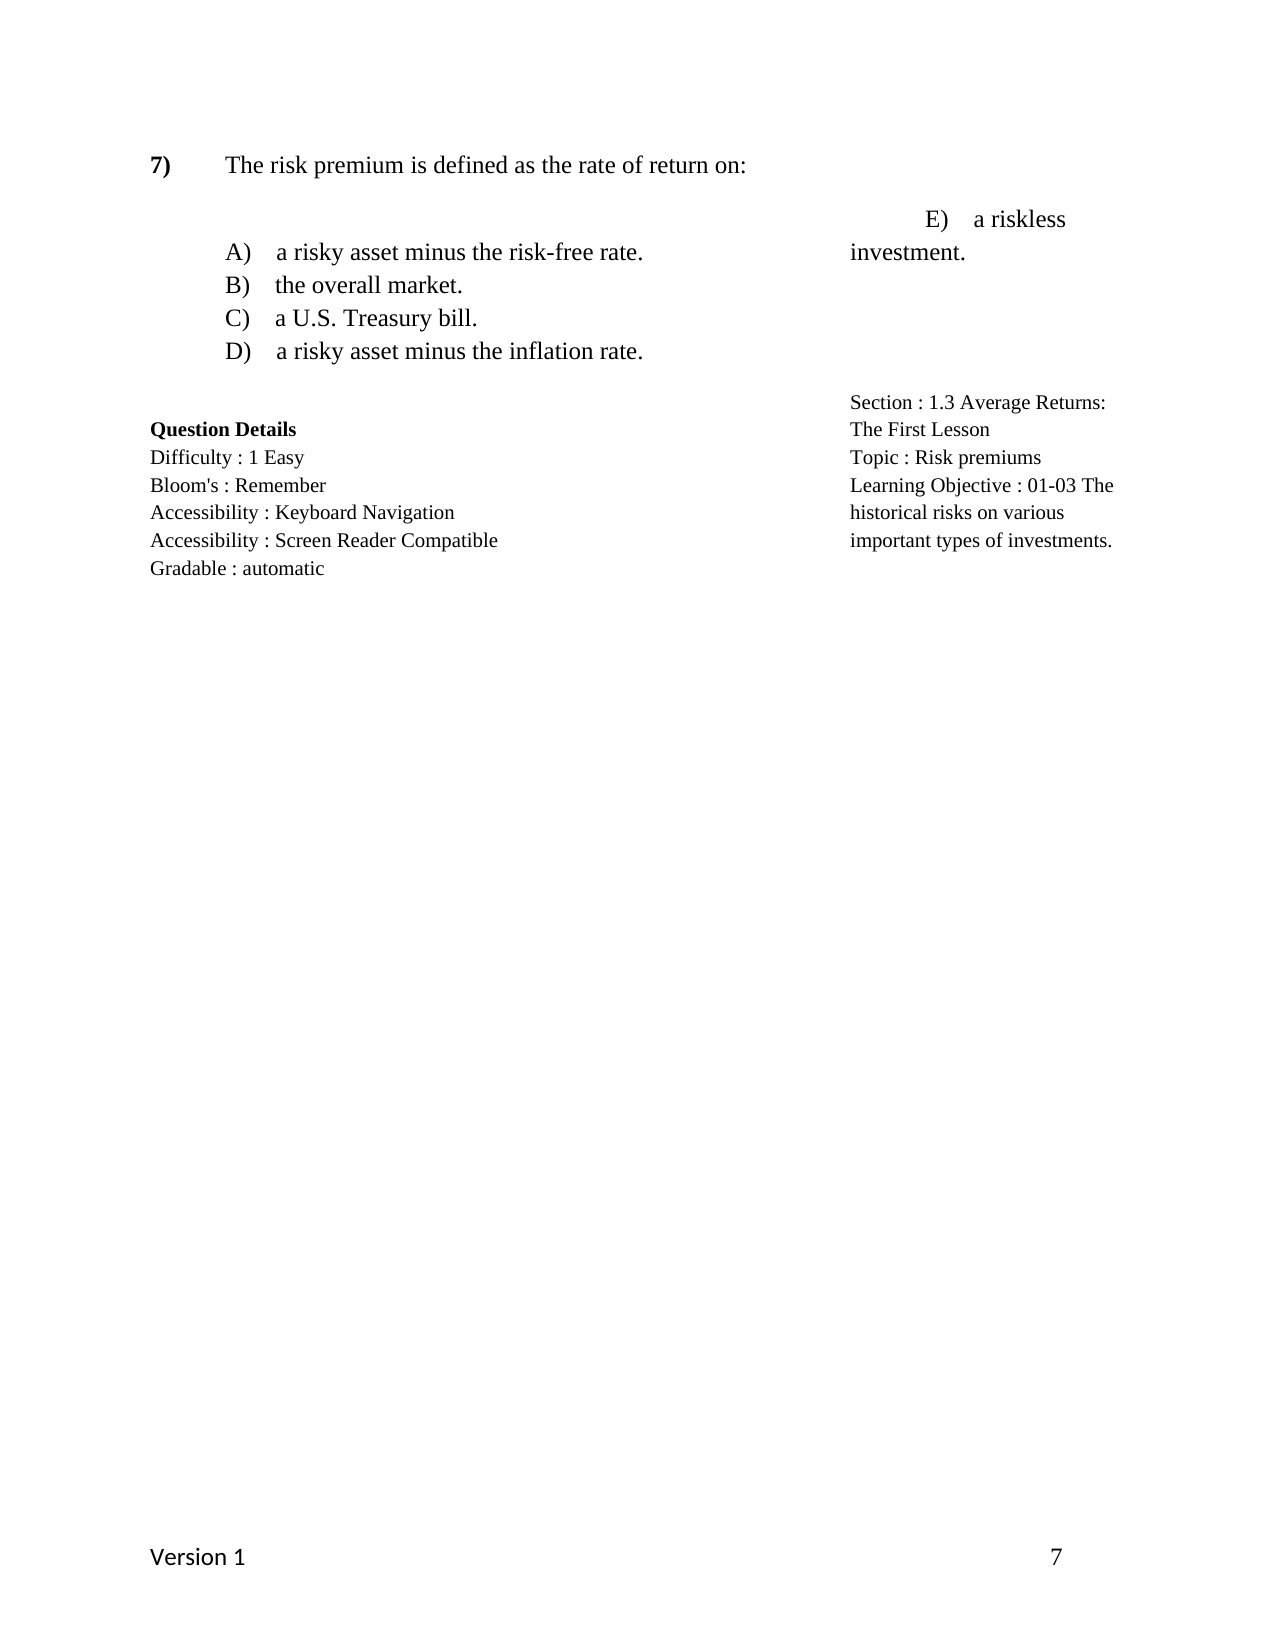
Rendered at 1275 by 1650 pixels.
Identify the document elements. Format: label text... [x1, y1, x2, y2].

text 7) The risk premium is defined as the rate of return on: [150, 150, 775, 179]
text Question Details Difficulty : 1 Easy Bloom's : Remember Accessibility : Keyboard Navigation Accessibility : Screen Reader Compatible Gradable : automatic Section : 1.3 Average Returns: The First Lesson Topic : Risk premiums Learning Objective : 01-03 The historical risks on various important types of investments. [150, 390, 775, 579]
text A) a risky asset minus the risk-free rate. B) the overall market. C) a U.S. Treasury bill. D) a risky asset minus the inflation rate. E) a riskless investment. [850, 204, 1125, 299]
text Question Details Difficulty : 1 Easy Bloom's : Remember Accessibility : Keyboard Navigation Accessibility : Screen Reader Compatible Gradable : automatic Section : 1.3 Average Returns: The First Lesson Topic : Risk premiums Learning Objective : 01-03 The historical risks on various important types of investments. [850, 390, 1125, 552]
text A) a risky asset minus the risk-free rate. B) the overall market. C) a U.S. Treasury bill. D) a risky asset minus the inflation rate. E) a riskless investment. [150, 204, 775, 365]
